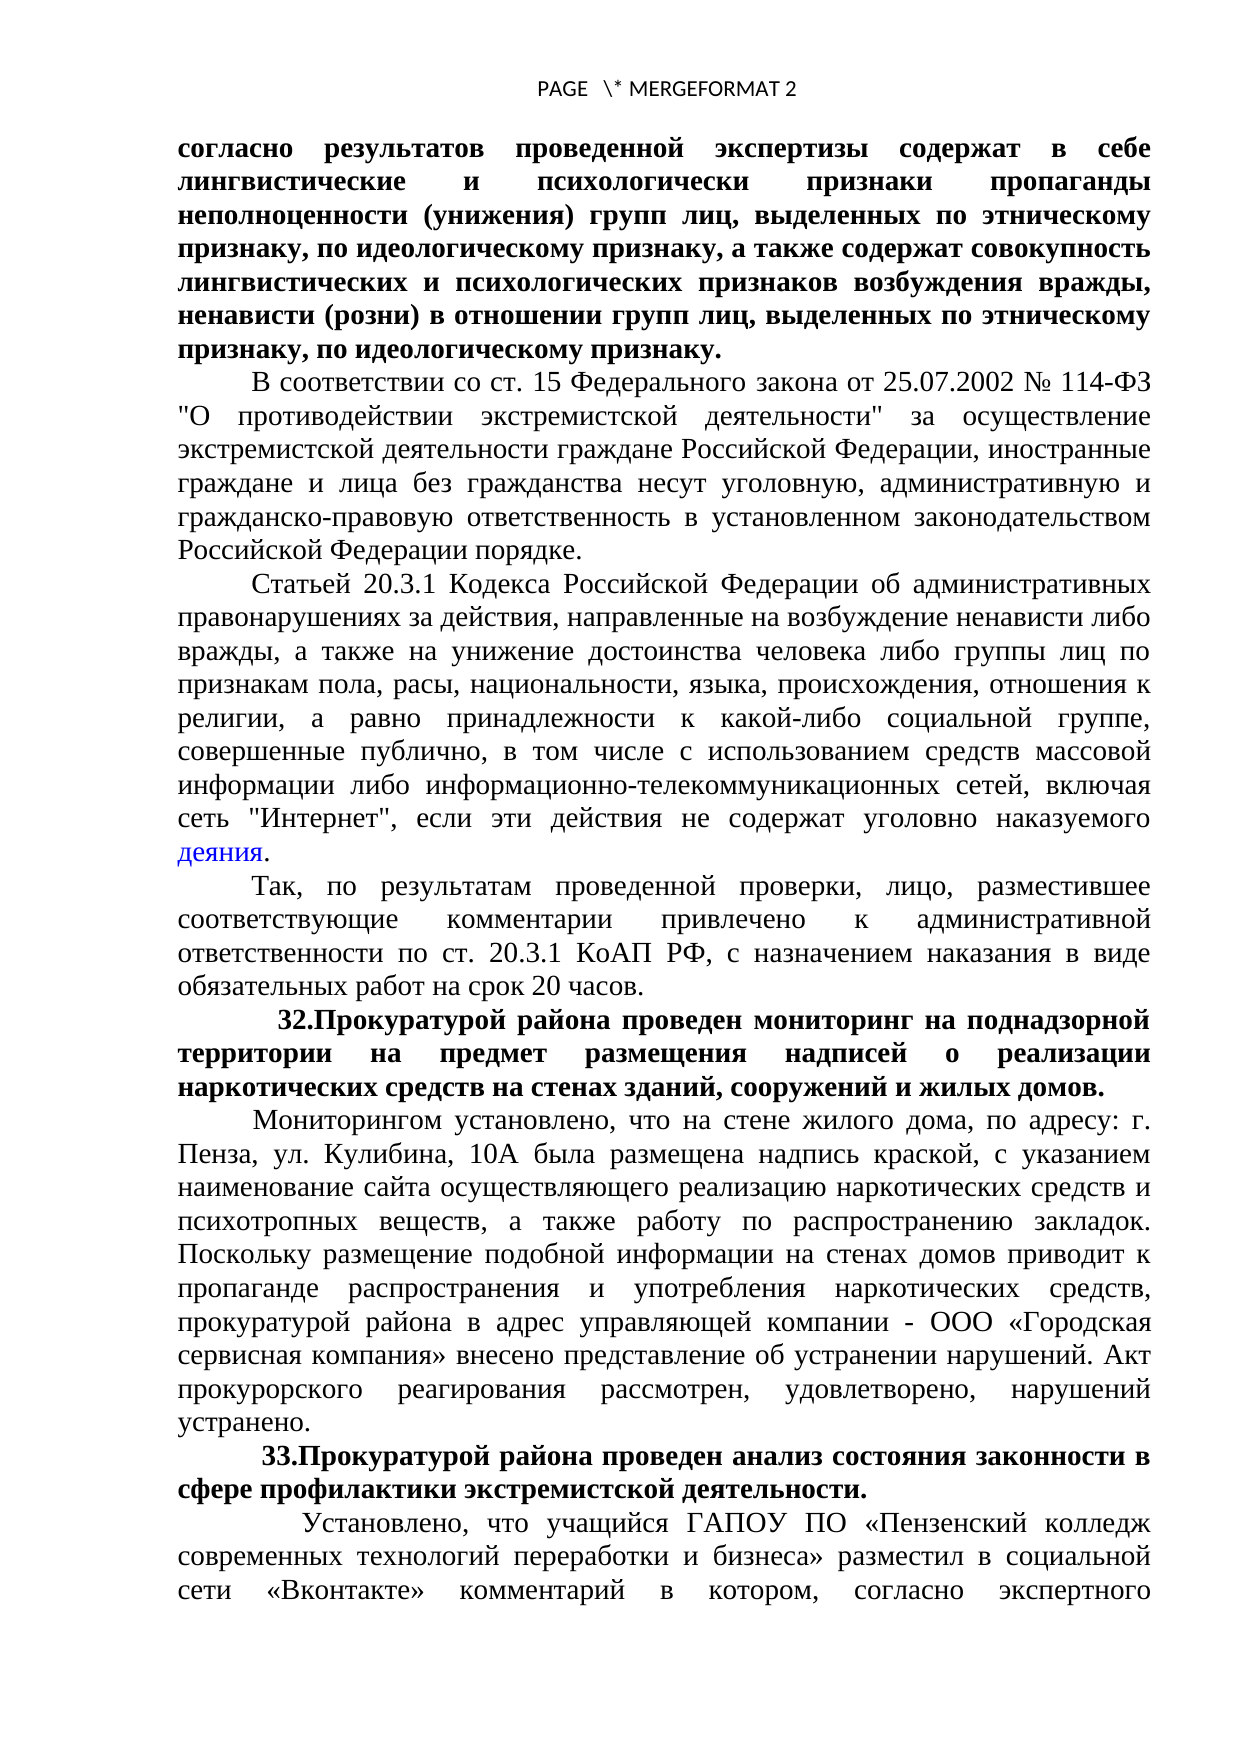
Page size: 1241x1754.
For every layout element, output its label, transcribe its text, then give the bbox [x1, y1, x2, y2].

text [177, 1505, 1152, 1606]
text Так, по результатам проведенной проверки, лицо, разместившее соответствующие комментарии привлечено к административной ответственности по ст. 20.3.1 КоАП РФ, с назначением наказания в виде обязательных работ на срок 20 часов. [177, 868, 1152, 1002]
list Мониторингом установлено, что на стене жилого дома, по адресу: г. Пенза, ул. Кулибина, 10А была размещена надпись краской, с указанием наименование сайта осуществляющего реализацию наркотических средств и психотропных веществ, а также работу по распространению закладок. Поскольку размещение подобной информации на стенах домов приводит к пропаганде распространения и употребления наркотических средств, прокуратурой района в адрес управляющей компании - ООО «Городская сервисная компания» внесено представление об устранении нарушений. Акт прокурорского реагирования рассмотрен, удовлетворено, нарушений устранено. [177, 1102, 1152, 1438]
text 32.Прокуратурой района проведен мониторинг на поднадзорной территории на предмет размещения надписей о реализации наркотических средств на стенах зданий, сооружений и жилых домов. [177, 1002, 1152, 1102]
text Статьей 20.3.1 Кодекса Российской Федерации об административных правонарушениях за действия, направленные на возбуждение ненависти либо вражды, а также на унижение достоинства человека либо группы лиц по признакам пола, расы, национальности, языка, происхождения, отношения к религии, а равно принадлежности к какой-либо социальной группе, совершенные публично, в том числе с использованием средств массовой информации либо информационно-телекоммуникационных сетей, включая сеть "Интернет", если эти действия не содержат уголовно наказуемого деяния. [177, 566, 1152, 868]
text 33.Прокуратурой района проведен анализ состояния законности в сфере профилактики экстремистской деятельности. [177, 1438, 1152, 1505]
text В соответствии со ст. 15 Федерального закона от 25.07.2002 № 114-ФЗ "О противодействии экстремистской деятельности" за осуществление экстремистской деятельности граждане Российской Федерации, иностранные граждане и лица без гражданства несут уголовную, административную и гражданско-правовую ответственность в установленном законодательством Российской Федерации порядке. [177, 364, 1152, 566]
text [177, 130, 1152, 364]
